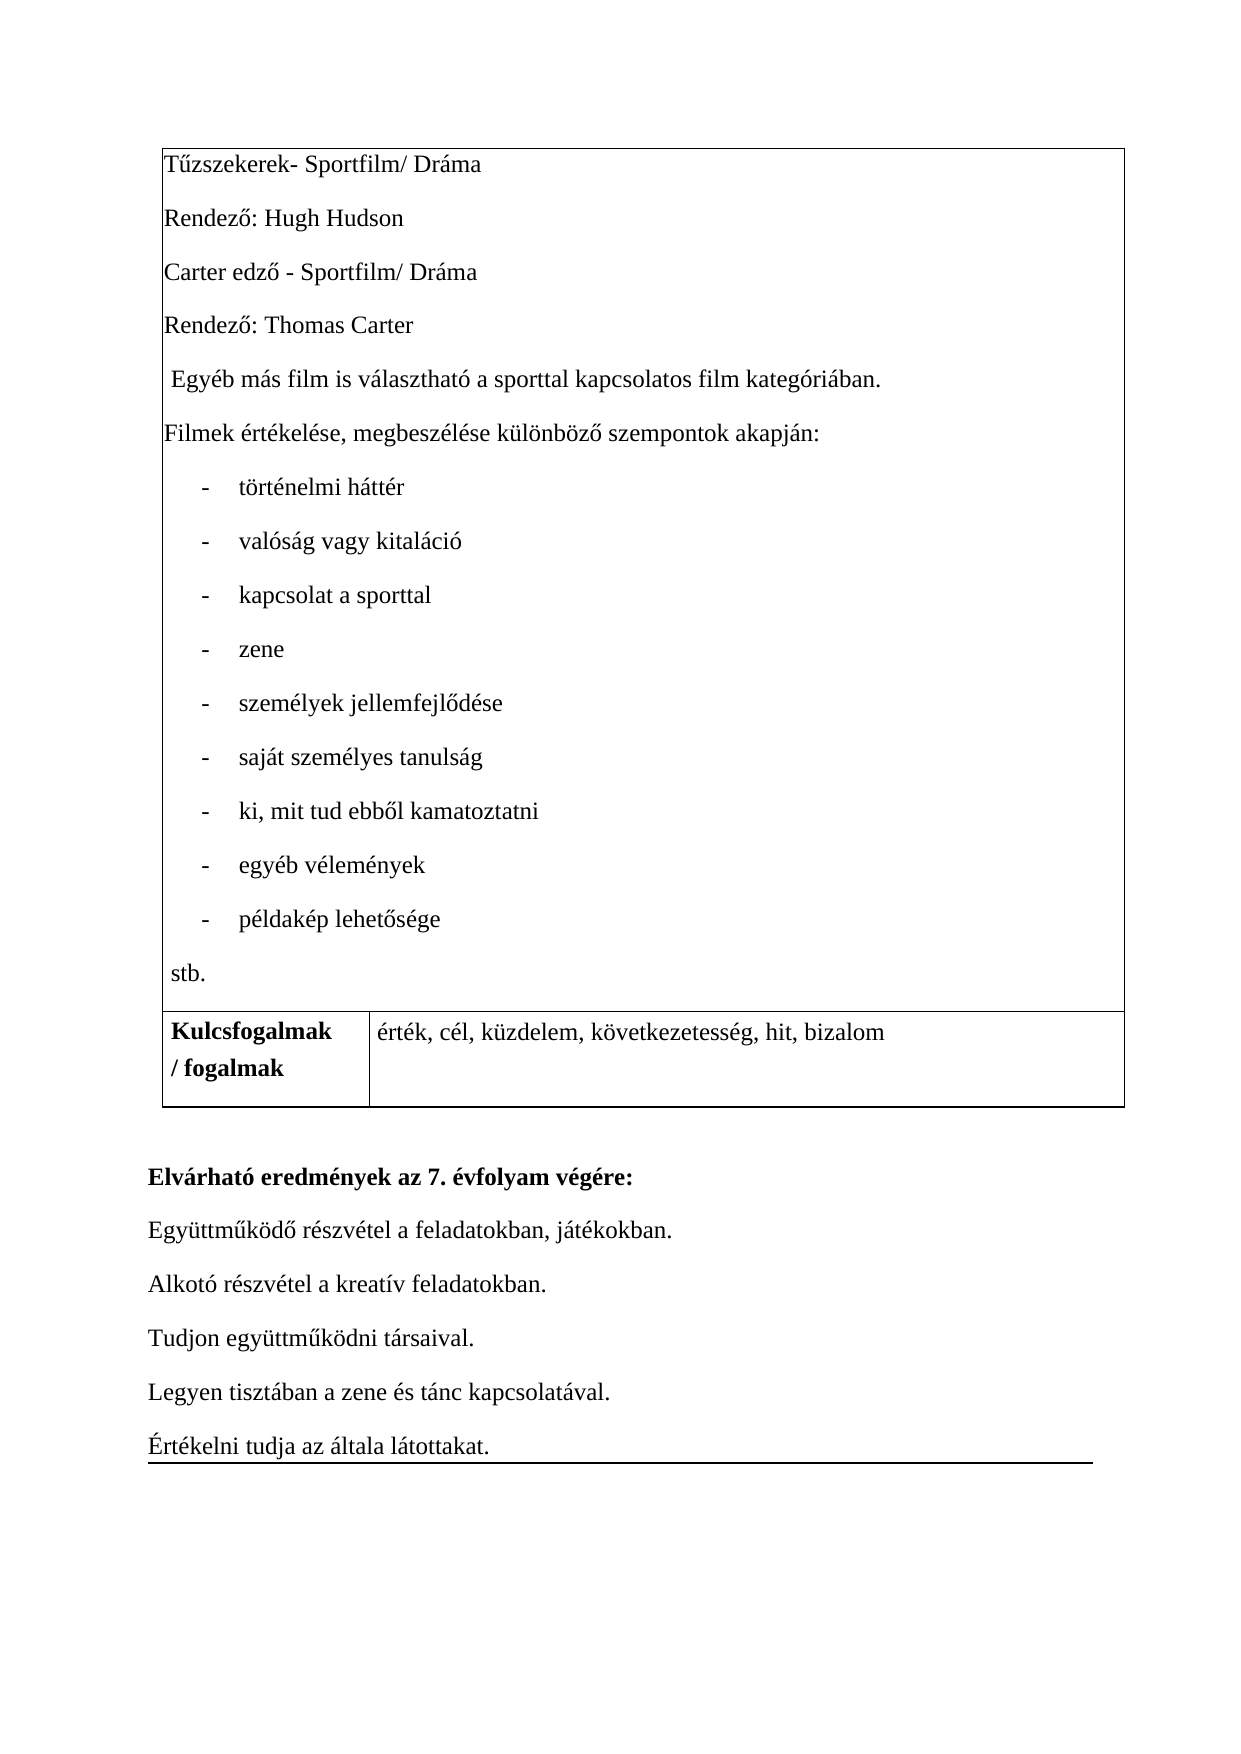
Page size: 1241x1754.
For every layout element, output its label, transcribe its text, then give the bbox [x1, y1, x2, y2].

text Értékelni tudja az általa látottakat. [148, 1431, 1093, 1462]
table_cell Kulcsfogalmak/ fogalmak [163, 1012, 369, 1106]
text Tudjon együttműködni társaival. [148, 1323, 1093, 1352]
text Együttműködő részvétel a feladatokban, játékokban. [148, 1216, 1093, 1244]
table_cell érték, cél, küzdelem, következetesség, hit, bizalom [370, 1012, 1124, 1106]
text Elvárható eredmények az 7. évfolyam végére: [148, 1162, 1093, 1190]
text Legyen tisztában a zene és tánc kapcsolatával. [148, 1377, 1093, 1406]
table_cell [163, 149, 1124, 1011]
text Alkotó részvétel a kreatív feladatokban. [148, 1269, 1093, 1298]
